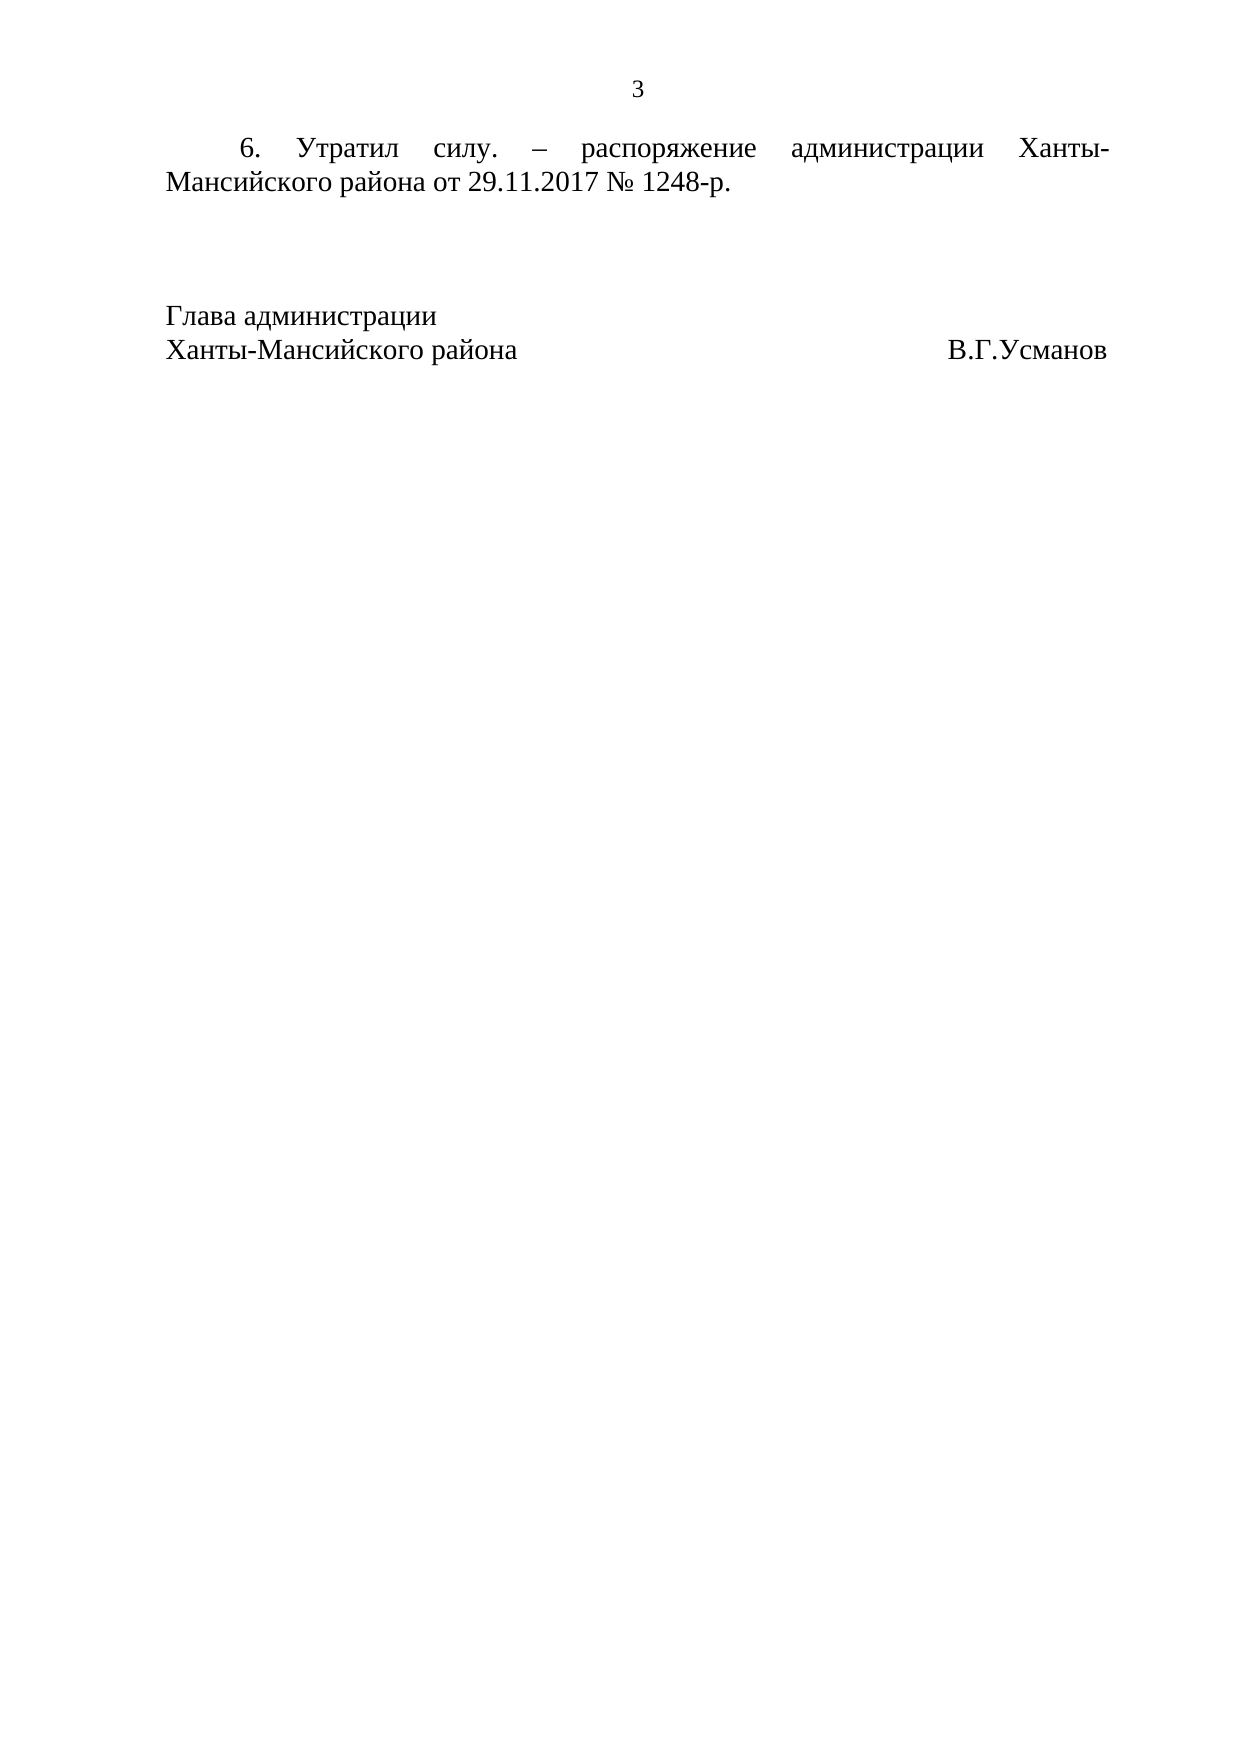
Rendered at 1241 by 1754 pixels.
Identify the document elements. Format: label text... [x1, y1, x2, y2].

text Ханты-Мансийского района В.Г.Усманов [165, 332, 1110, 365]
text 6. Утратил силу. – распоряжение администрации Ханты-Мансийского района от 29.11.2017 № 1248-р. [165, 131, 1110, 198]
text Глава администрации [165, 298, 1110, 332]
